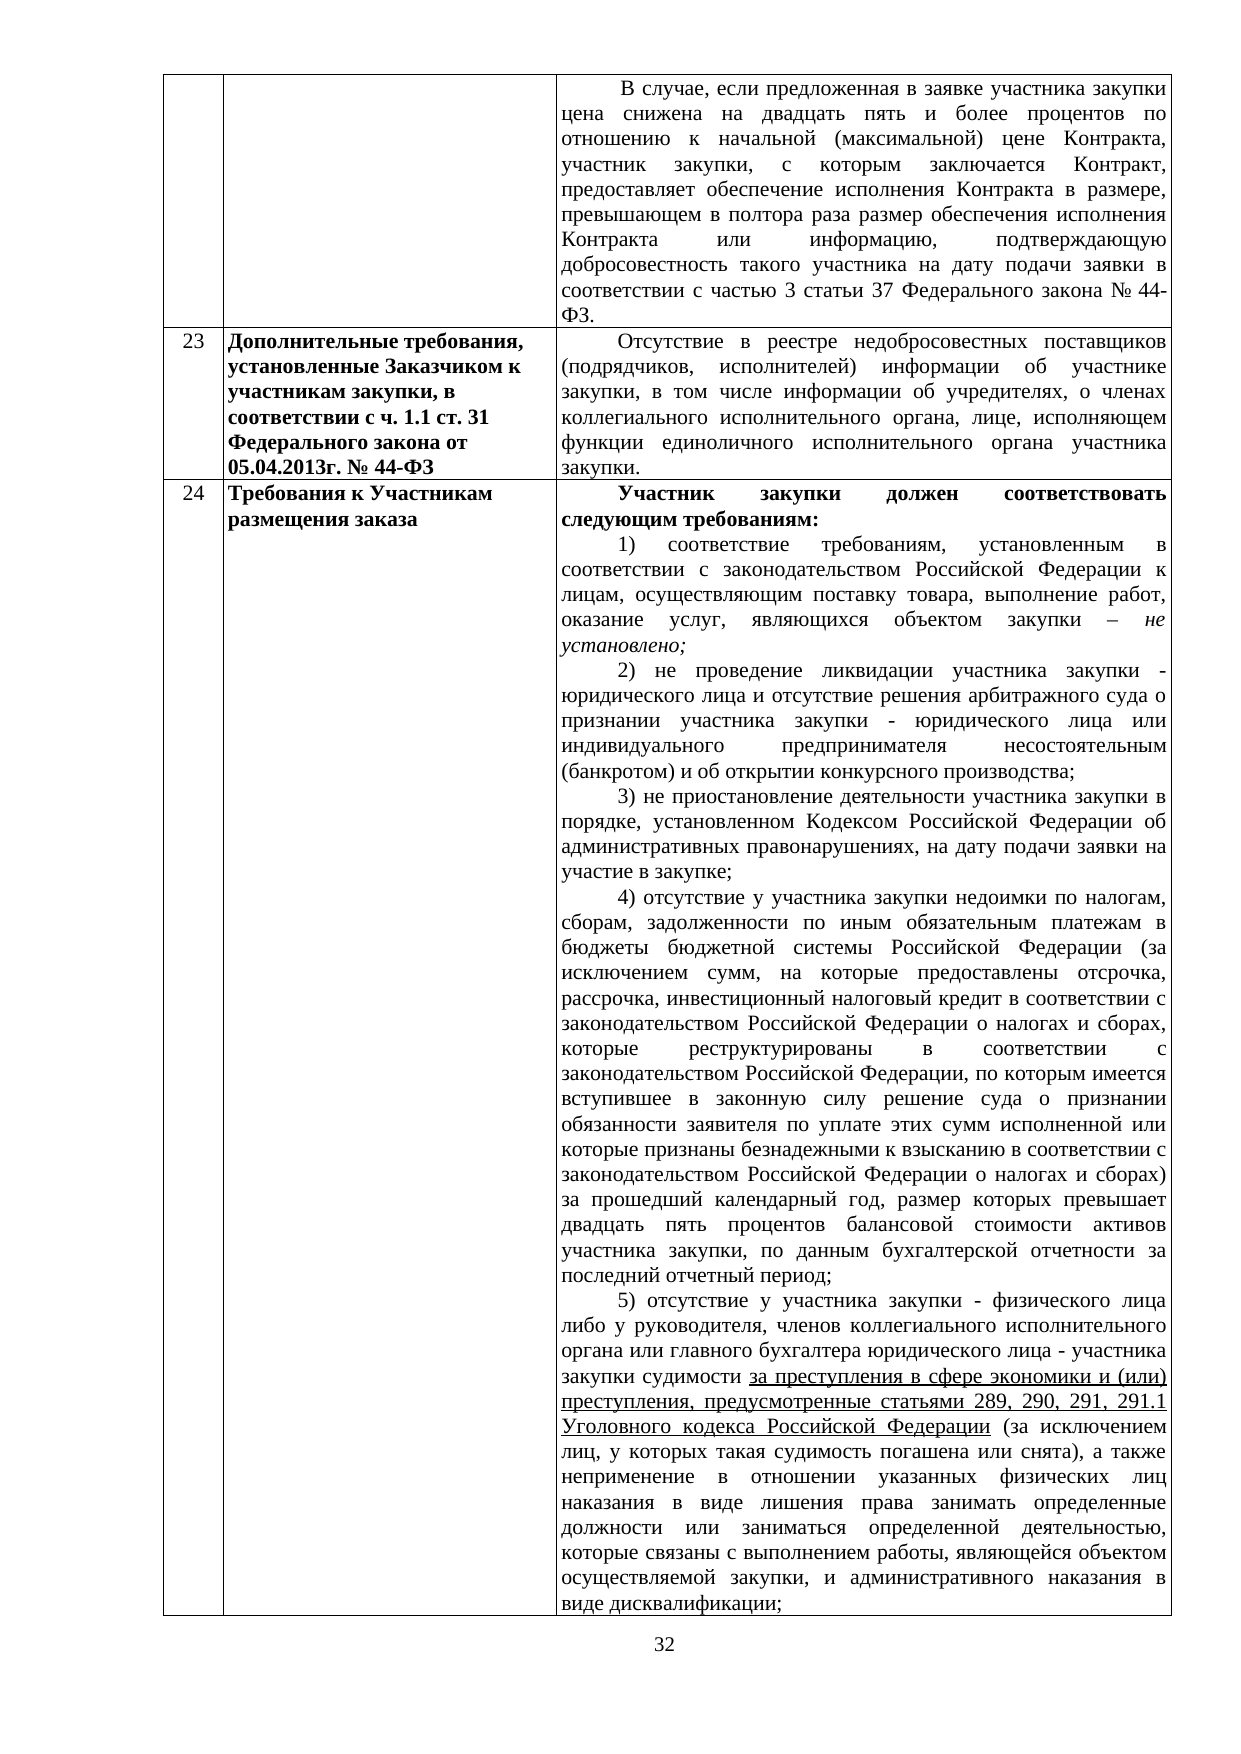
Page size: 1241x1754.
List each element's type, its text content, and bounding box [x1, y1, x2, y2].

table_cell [557, 480, 1171, 1615]
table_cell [224, 75, 556, 327]
table_cell Отсутствие в реестре недобросовестных поставщиков (подрядчиков, исполнителей) информации об участнике закупки, в том числе информации об учредителях, о членах коллегиального исполнительного органа, лице, исполняющем функции единоличного исполнительного органа участника закупки. [557, 328, 1171, 479]
table_cell 23 [164, 328, 223, 479]
table_cell 24 [164, 480, 223, 1615]
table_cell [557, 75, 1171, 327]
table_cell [224, 480, 556, 1615]
table_cell 22 [164, 75, 223, 327]
table_cell Дополнительные требования, установленные Заказчиком к участникам закупки, в соответствии с ч. 1.1 ст. 31 Федерального закона от 05.04.2013г. № 44-ФЗ [224, 328, 556, 479]
